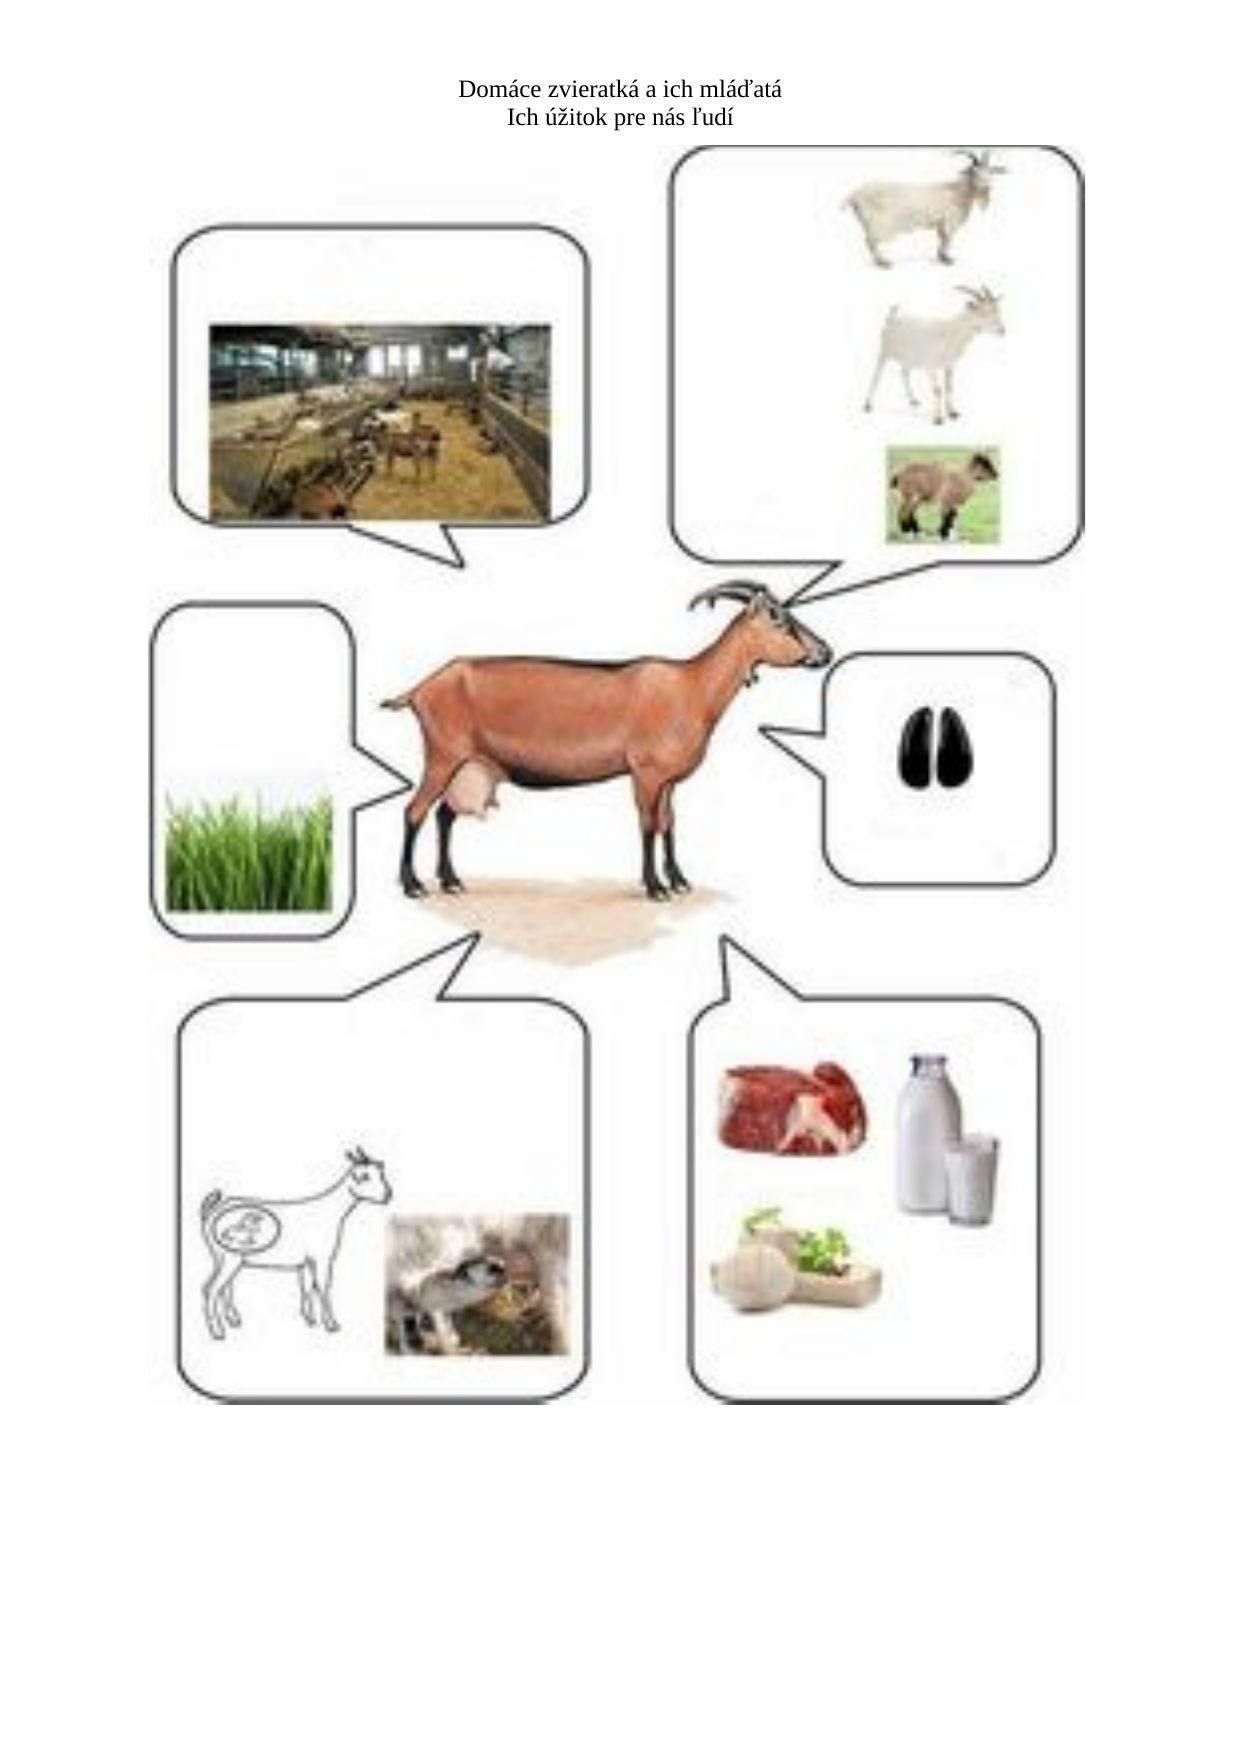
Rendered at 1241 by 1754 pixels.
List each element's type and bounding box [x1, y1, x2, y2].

picture [147, 145, 1085, 1405]
